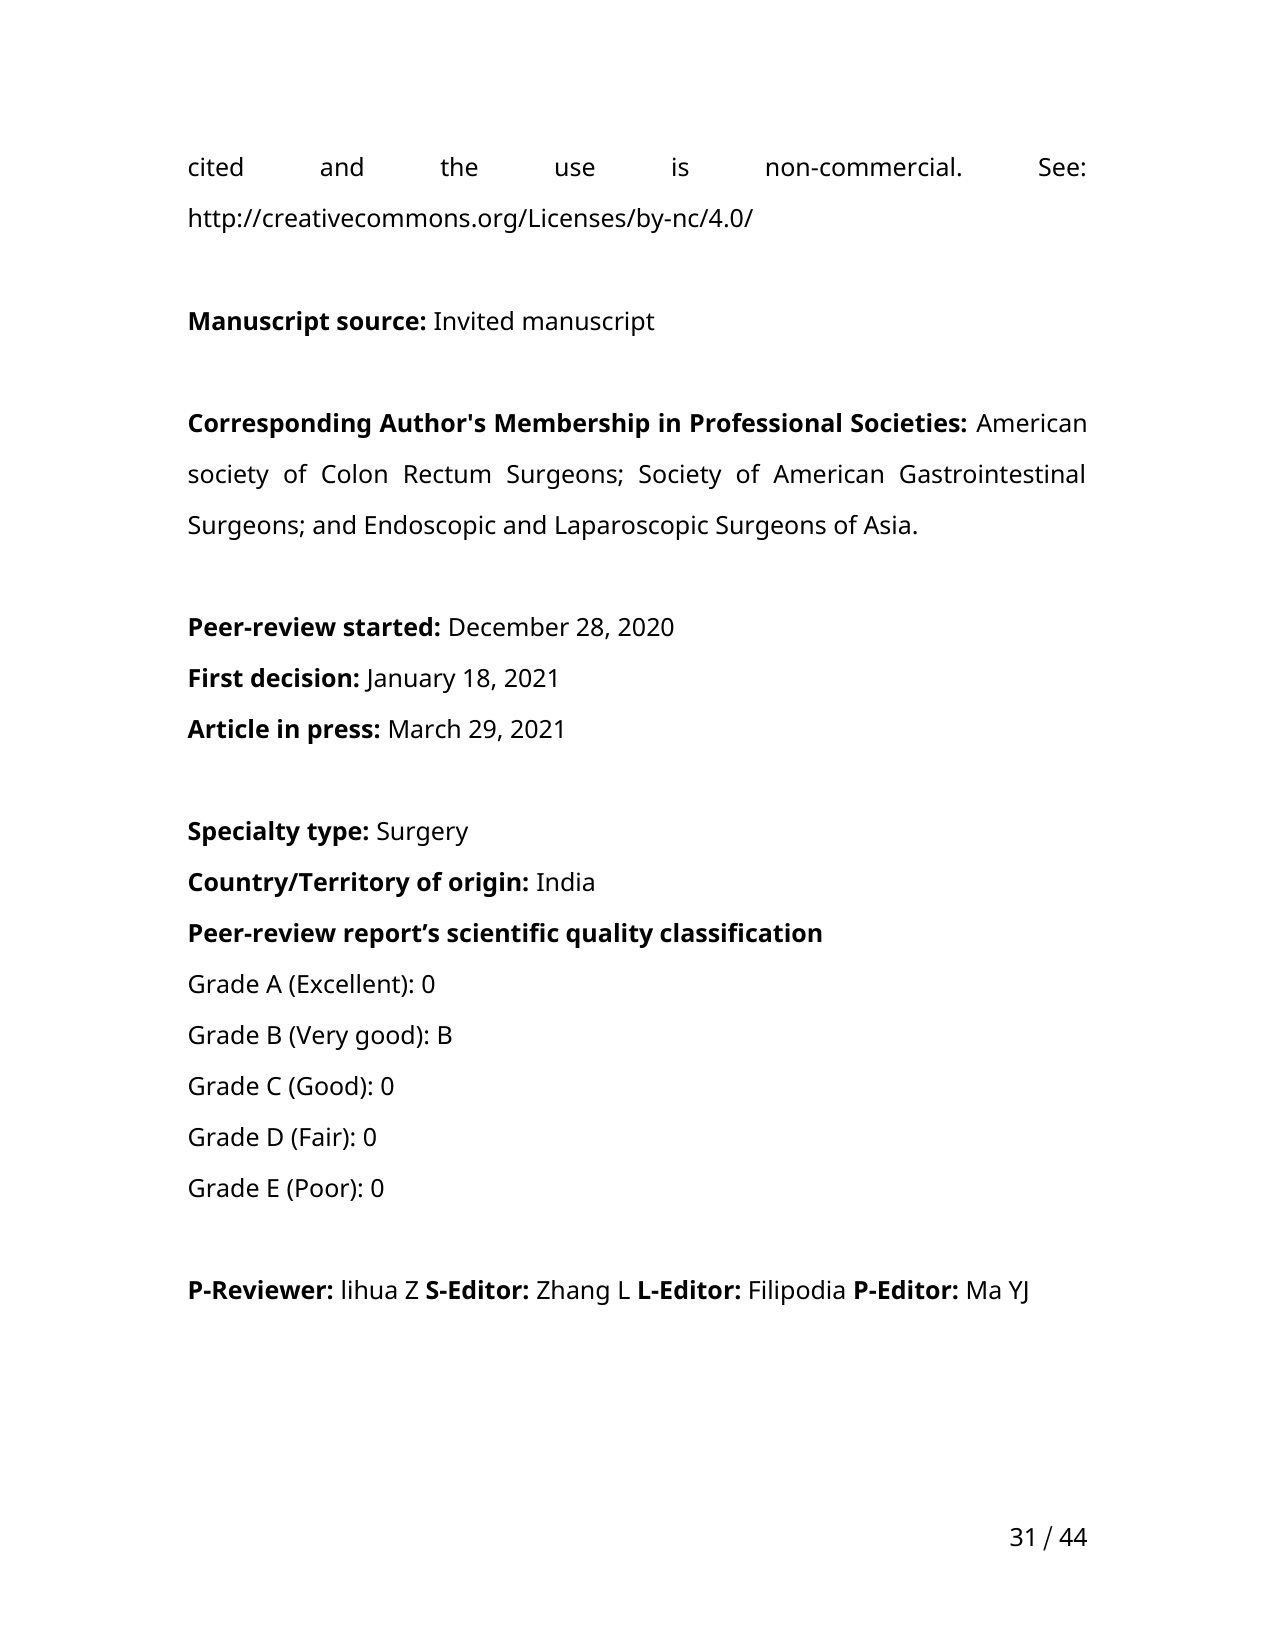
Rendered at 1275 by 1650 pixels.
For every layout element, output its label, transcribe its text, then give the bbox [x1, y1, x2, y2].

text Manuscript source: Invited manuscript [187, 303, 1087, 337]
text Grade A (Excellent): 0 [187, 967, 1087, 1001]
text P-Reviewer: lihua Z S-Editor: Zhang L L-Editor: Filipodia P-Editor: Ma YJ [187, 1273, 1087, 1307]
text Grade C (Good): 0 [187, 1069, 1087, 1103]
text Corresponding Author's Membership in Professional Societies: American society of Colon Rectum Surgeons; Society of American Gastrointestinal Surgeons; and Endoscopic and Laparoscopic Surgeons of Asia. [187, 405, 1087, 541]
text Peer-review report’s scientific quality classification [187, 916, 1087, 950]
text Country/Territory of origin: India [187, 864, 1087, 899]
text First decision: January 18, 2021 [187, 660, 1087, 694]
text Article in press: March 29, 2021 [187, 711, 1087, 746]
text Grade E (Poor): 0 [187, 1171, 1087, 1205]
text Grade B (Very good): B [187, 1018, 1087, 1052]
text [187, 150, 1087, 235]
text Peer-review started: December 28, 2020 [187, 609, 1087, 643]
text Specialty type: Surgery [187, 813, 1087, 848]
text Grade D (Fair): 0 [187, 1120, 1087, 1154]
